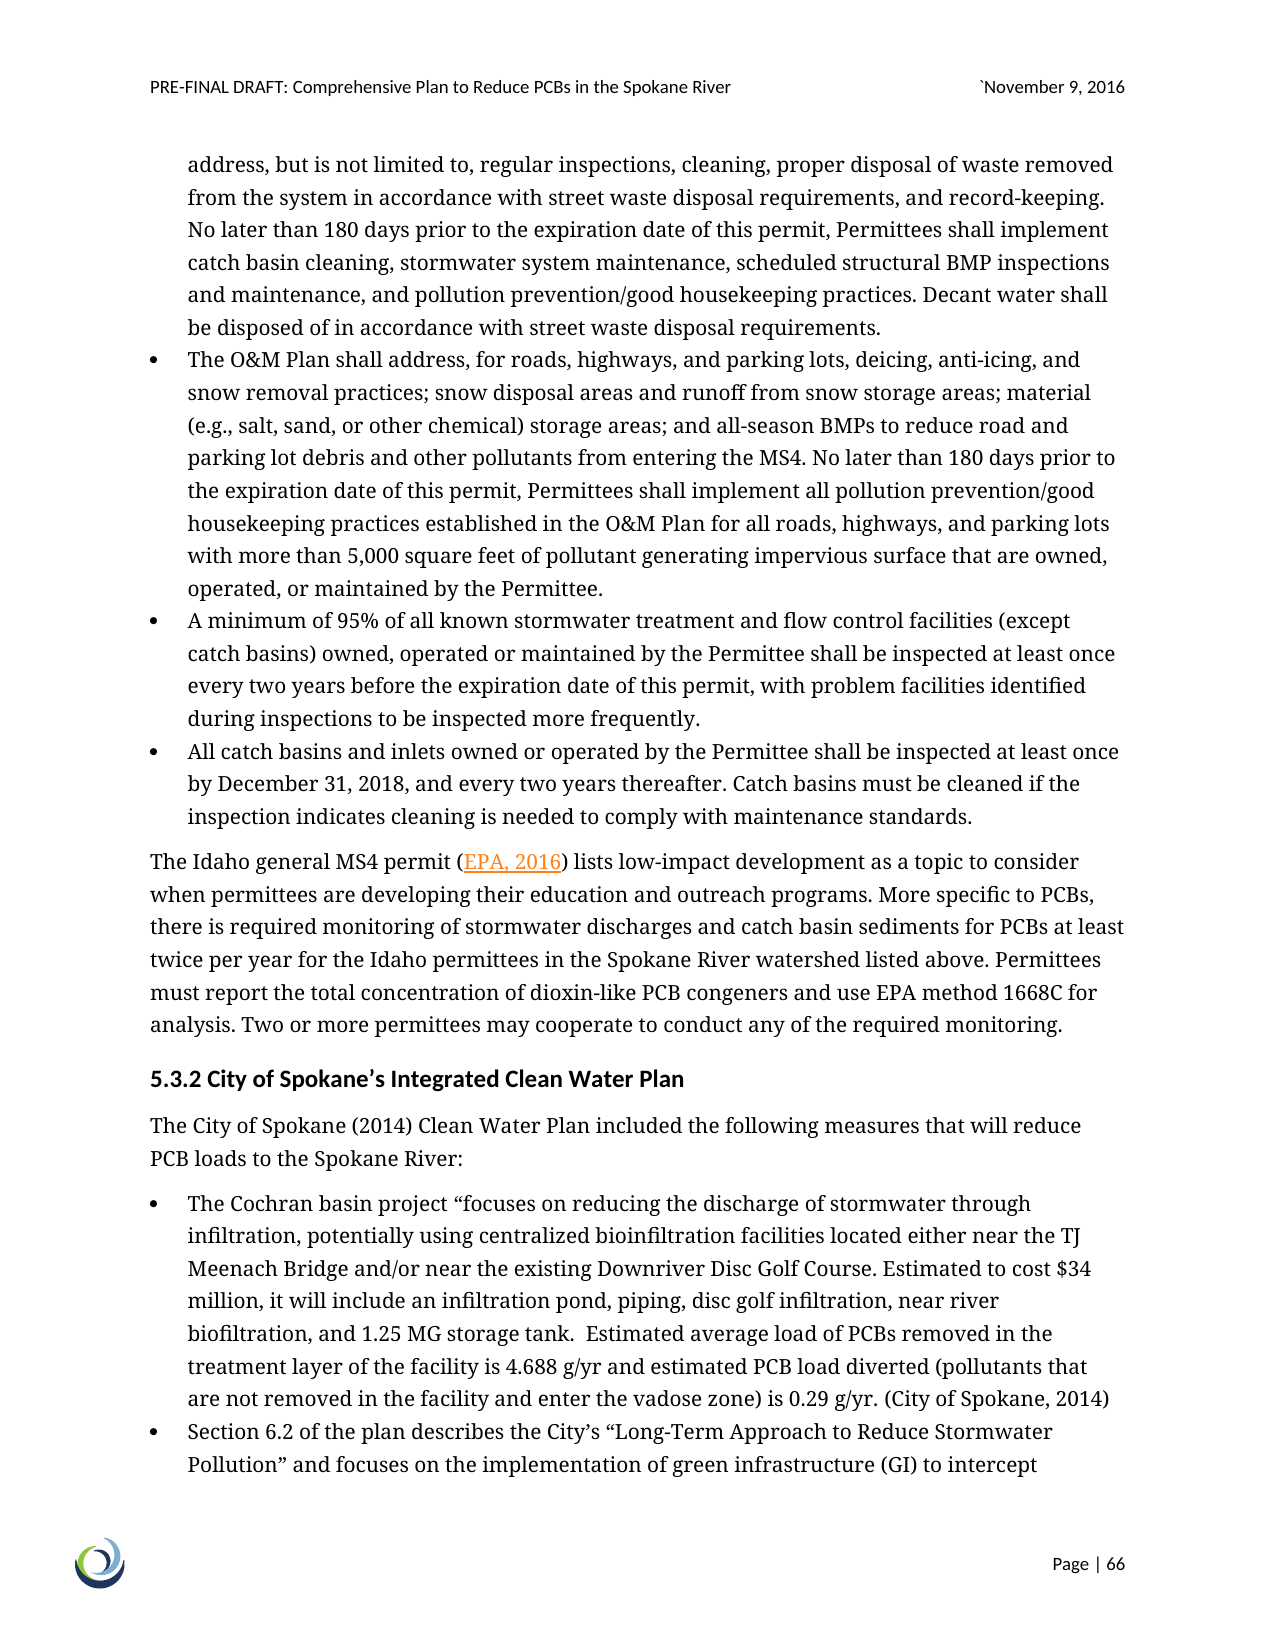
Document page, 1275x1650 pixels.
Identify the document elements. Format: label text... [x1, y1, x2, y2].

list A minimum of 95% of all known stormwater treatment and flow control facilities (except catch basins) owned, operated or maintained by the Permittee shall be inspected at least once every two years before the expiration date of this permit, with problem facilities identified during inspections to be inspected more frequently. [150, 606, 1125, 733]
text The Idaho general MS4 permit (EPA, 2016) lists low-impact development as a topic to consider when permittees are developing their education and outreach programs. More specific to PCBs, there is required monitoring of stormwater discharges and catch basin sediments for PCBs at least twice per year for the Idaho permittees in the Spokane River watershed listed above. Permittees must report the total concentration of dioxin-like PCB congeners and use EPA method 1668C for analysis. Two or more permittees may cooperate to conduct any of the required monitoring. [150, 847, 1125, 1039]
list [150, 1417, 1125, 1478]
list All catch basins and inlets owned or operated by the Permittee shall be inspected at least once by December 31, 2018, and every two years thereafter. Catch basins must be cleaned if the inspection indicates cleaning is needed to comply with maintenance standards. [150, 737, 1125, 831]
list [150, 150, 1125, 341]
subtitle City of Spokane’s Integrated Clean Water Plan [150, 1064, 1125, 1094]
list The O&M Plan shall address, for roads, highways, and parking lots, deicing, anti-icing, and snow removal practices; snow disposal areas and runoff from snow storage areas; material (e.g., salt, sand, or other chemical) storage areas; and all-season BMPs to reduce road and parking lot debris and other pollutants from entering the MS4. No later than 180 days prior to the expiration date of this permit, Permittees shall implement all pollution prevention/good housekeeping practices established in the O&M Plan for all roads, highways, and parking lots with more than 5,000 square feet of pollutant generating impervious surface that are owned, operated, or maintained by the Permittee. [150, 346, 1125, 602]
text The City of Spokane (2014) Clean Water Plan included the following measures that will reduce PCB loads to the Spokane River: [150, 1111, 1125, 1172]
list The Cochran basin project “focuses on reducing the discharge of stormwater through infiltration, potentially using centralized bioinfiltration facilities located either near the TJ Meenach Bridge and/or near the existing Downriver Disc Golf Course. Estimated to cost $34 million, it will include an infiltration pond, piping, disc golf infiltration, near river biofiltration, and 1.25 MG storage tank. Estimated average load of PCBs removed in the treatment layer of the facility is 4.688 g/yr and estimated PCB load diverted (pollutants that are not removed in the facility and enter the vadose zone) is 0.29 g/yr. (City of Spokane, 2014) [150, 1189, 1125, 1413]
